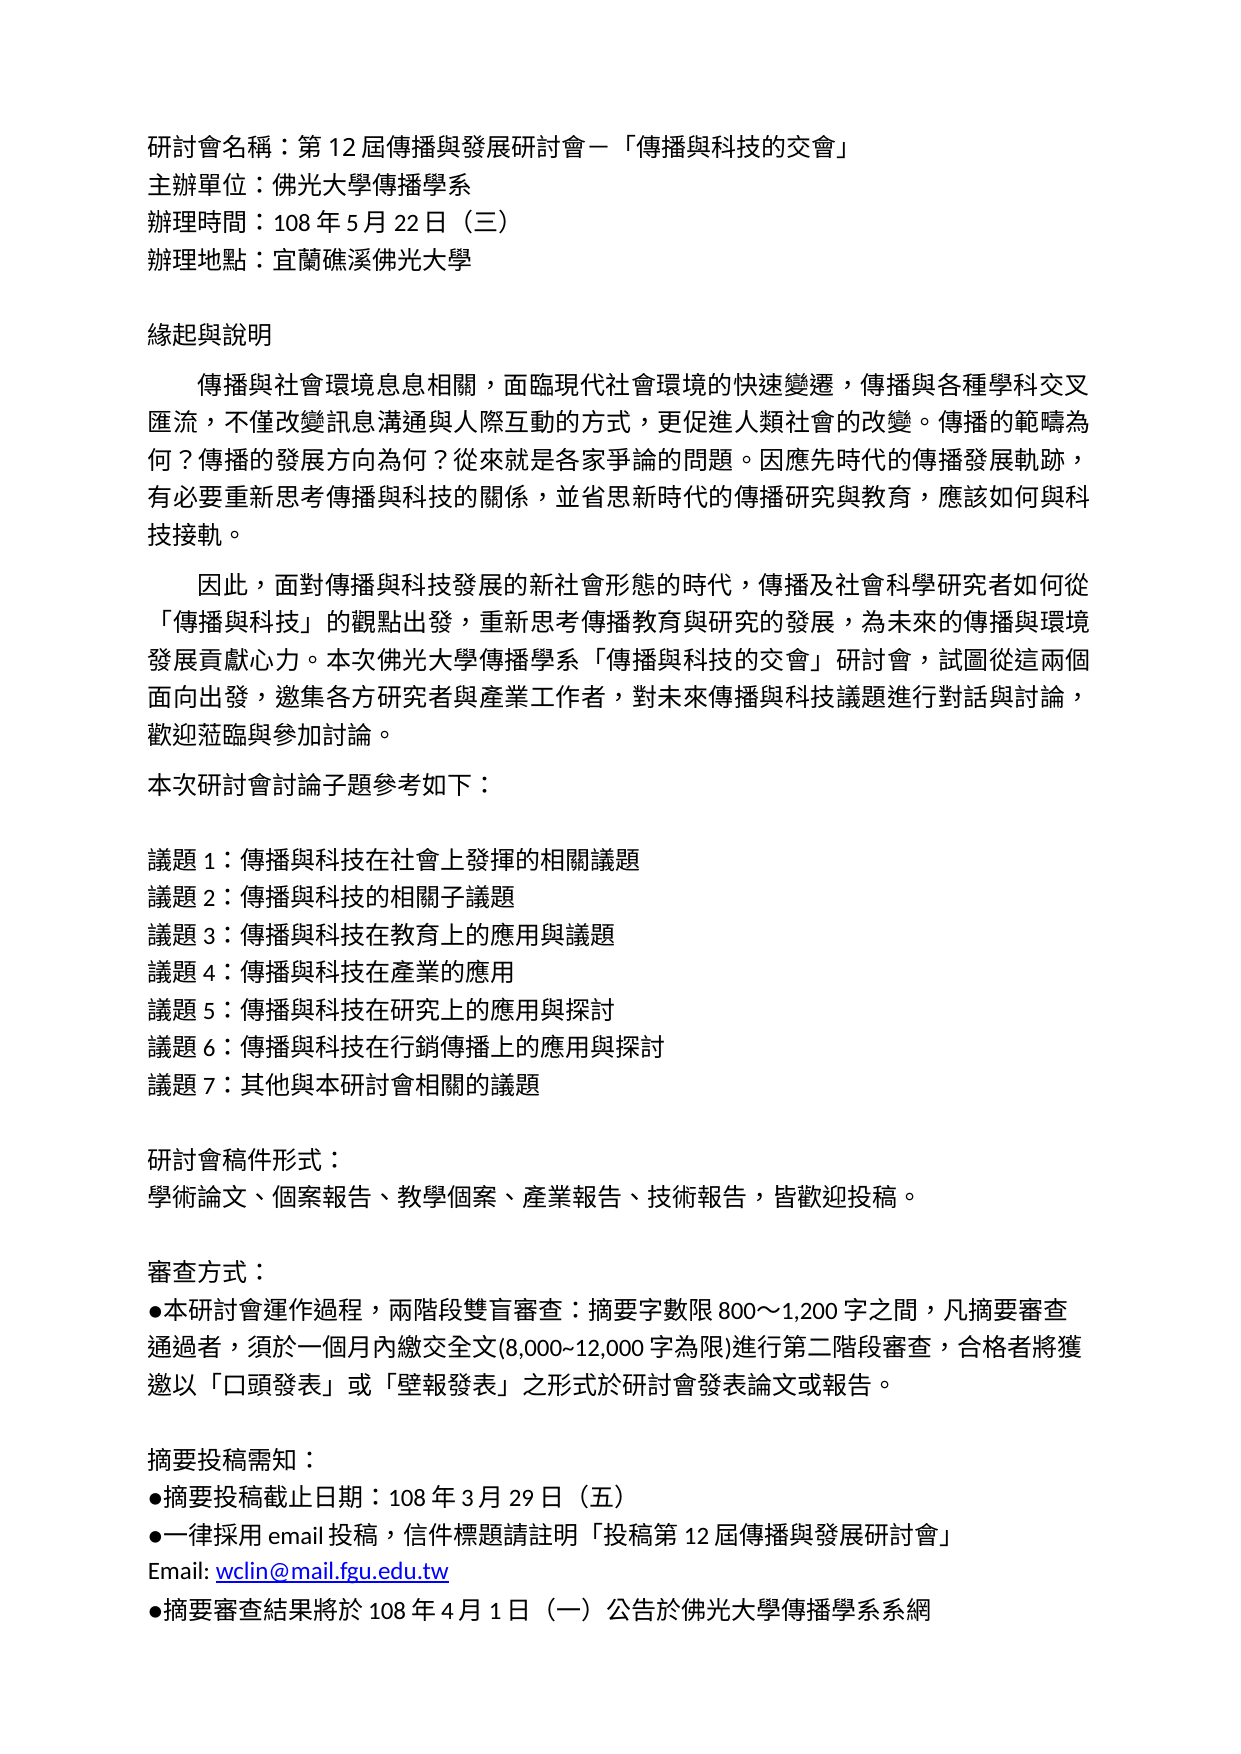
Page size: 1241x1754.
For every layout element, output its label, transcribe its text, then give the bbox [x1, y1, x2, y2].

text 辦理地點：宜蘭礁溪佛光大學 [148, 239, 1092, 277]
text ●摘要審查結果將於108年4月1日（一）公告於佛光大學傳播學系系網 [148, 1589, 1092, 1627]
text 因此，面對傳播與科技發展的新社會形態的時代，傳播及社會科學研究者如何從「傳播與科技」的觀點出發，重新思考傳播教育與研究的發展，為未來的傳播與環境發展貢獻心力。本次佛光大學傳播學系「傳播與科技的交會」研討會，試圖從這兩個面向出發，邀集各方研究者與產業工作者，對未來傳播與科技議題進行對話與討論，歡迎蒞臨與參加討論。 [148, 564, 1092, 752]
text 緣起與說明 [148, 314, 1092, 352]
text 議題5：傳播與科技在研究上的應用與探討 [148, 989, 1092, 1027]
text 傳播與社會環境息息相關，面臨現代社會環境的快速變遷，傳播與各種學科交叉匯流，不僅改變訊息溝通與人際互動的方式，更促進人類社會的改變。傳播的範疇為何？傳播的發展方向為何？從來就是各家爭論的問題。因應先時代的傳播發展軌跡，有必要重新思考傳播與科技的關係，並省思新時代的傳播研究與教育，應該如何與科技接軌。 [148, 364, 1092, 552]
text ●摘要投稿截止日期：108年3月29日（五） [148, 1477, 1092, 1514]
text Email: wclin@mail.fgu.edu.tw [148, 1552, 1092, 1589]
text ●一律採用email投稿，信件標題請註明「投稿第12屆傳播與發展研討會」 [148, 1514, 1092, 1552]
text 審查方式： [148, 1252, 1092, 1289]
text 摘要投稿需知： [148, 1439, 1092, 1477]
text 議題2：傳播與科技的相關子議題 [148, 877, 1092, 914]
text 辦理時間：108年5月22日（三） [148, 202, 1092, 239]
text 研討會稿件形式： [148, 1139, 1092, 1177]
text 議題7：其他與本研討會相關的議題 [148, 1064, 1092, 1102]
text 議題1：傳播與科技在社會上發揮的相關議題 [148, 839, 1092, 877]
text 議題6：傳播與科技在行銷傳播上的應用與探討 [148, 1027, 1092, 1064]
text 研討會名稱：第12屆傳播與發展研討會－「傳播與科技的交會」 [148, 127, 1092, 164]
text 議題3：傳播與科技在教育上的應用與議題 [148, 914, 1092, 952]
text 學術論文、個案報告、教學個案、產業報告、技術報告，皆歡迎投稿。 [148, 1177, 1092, 1214]
text 本次研討會討論子題參考如下： [148, 764, 1092, 802]
text 主辦單位：佛光大學傳播學系 [148, 164, 1092, 202]
text ●本研討會運作過程，兩階段雙盲審查：摘要字數限800～1,200字之間，凡摘要審查通過者，須於一個月內繳交全文(8,000~12,000字為限)進行第二階段審查，合格者將獲邀以「口頭發表」或「壁報發表」之形式於研討會發表論文或報告。 [148, 1289, 1092, 1402]
text 議題4：傳播與科技在產業的應用 [148, 952, 1092, 989]
